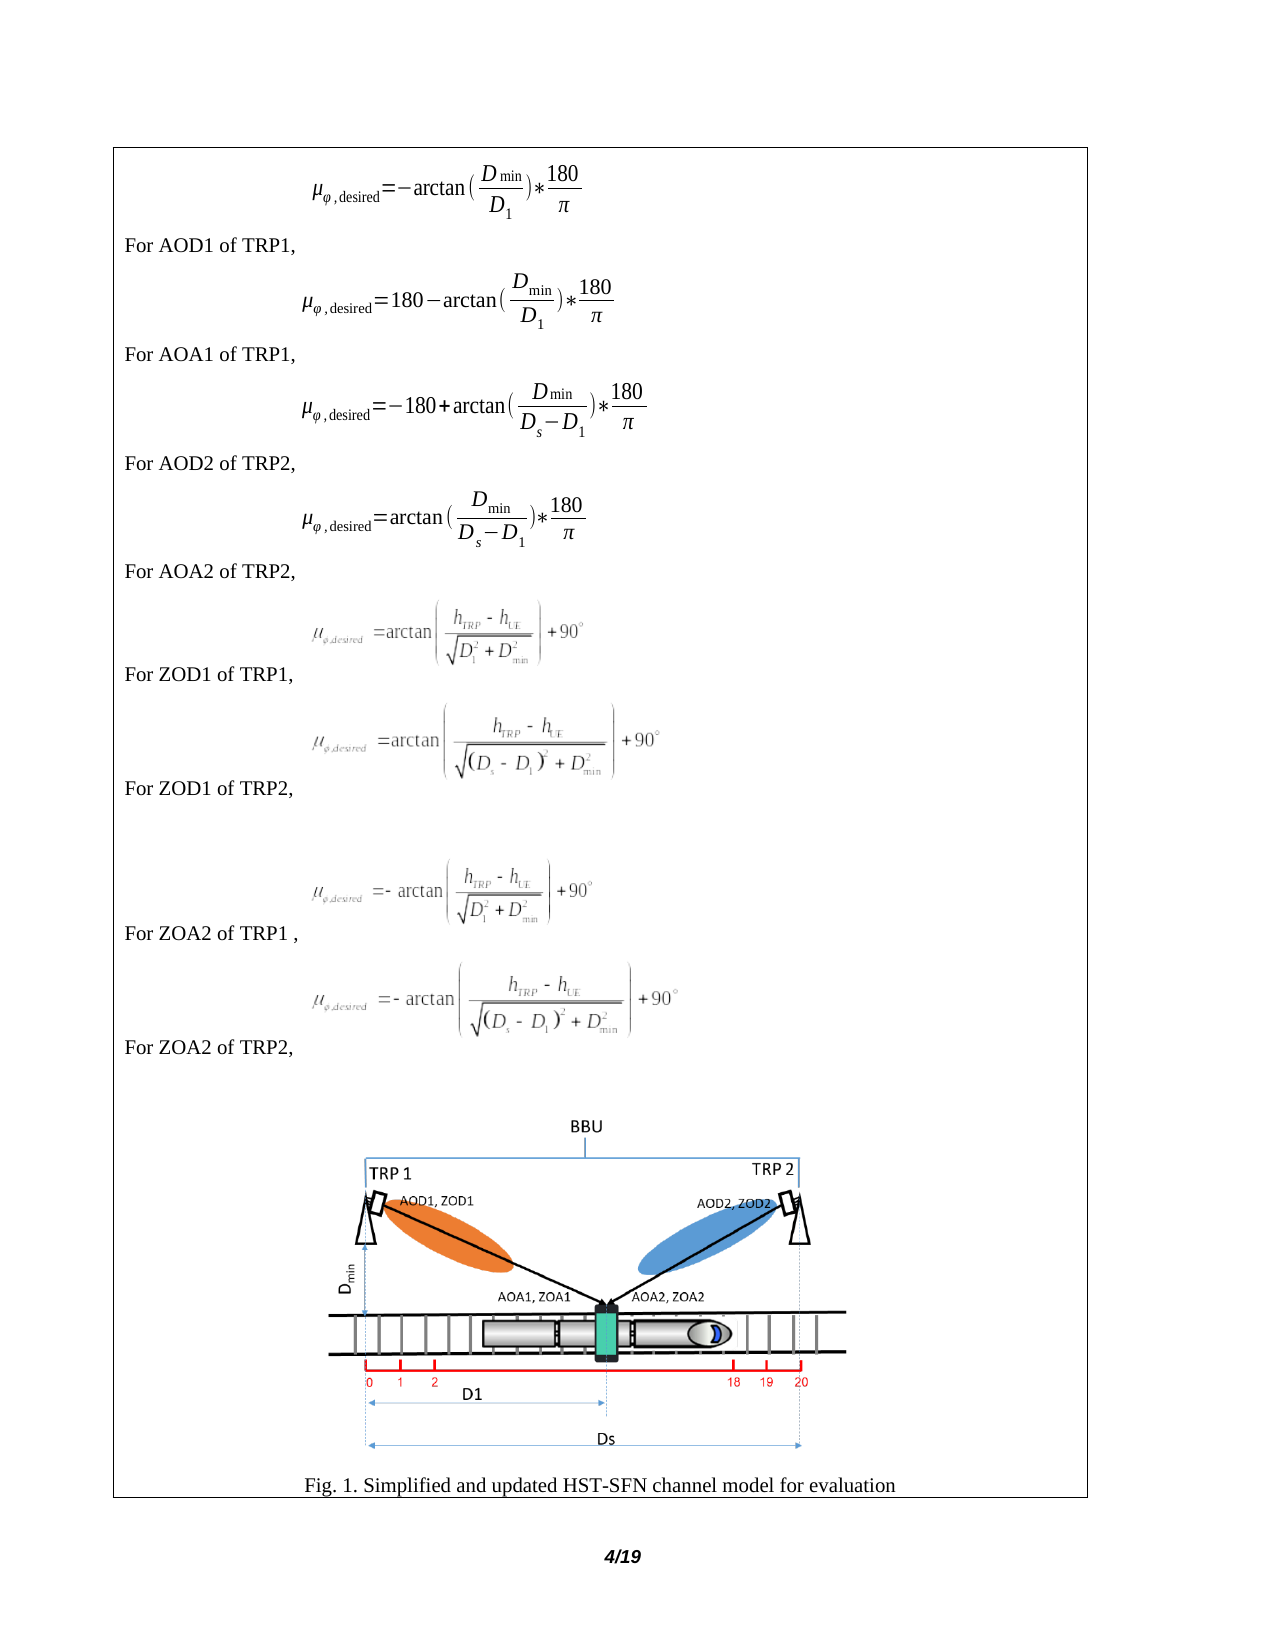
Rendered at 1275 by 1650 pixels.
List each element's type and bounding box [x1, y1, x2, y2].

picture [326, 1108, 874, 1461]
table_header [114, 148, 1087, 1497]
